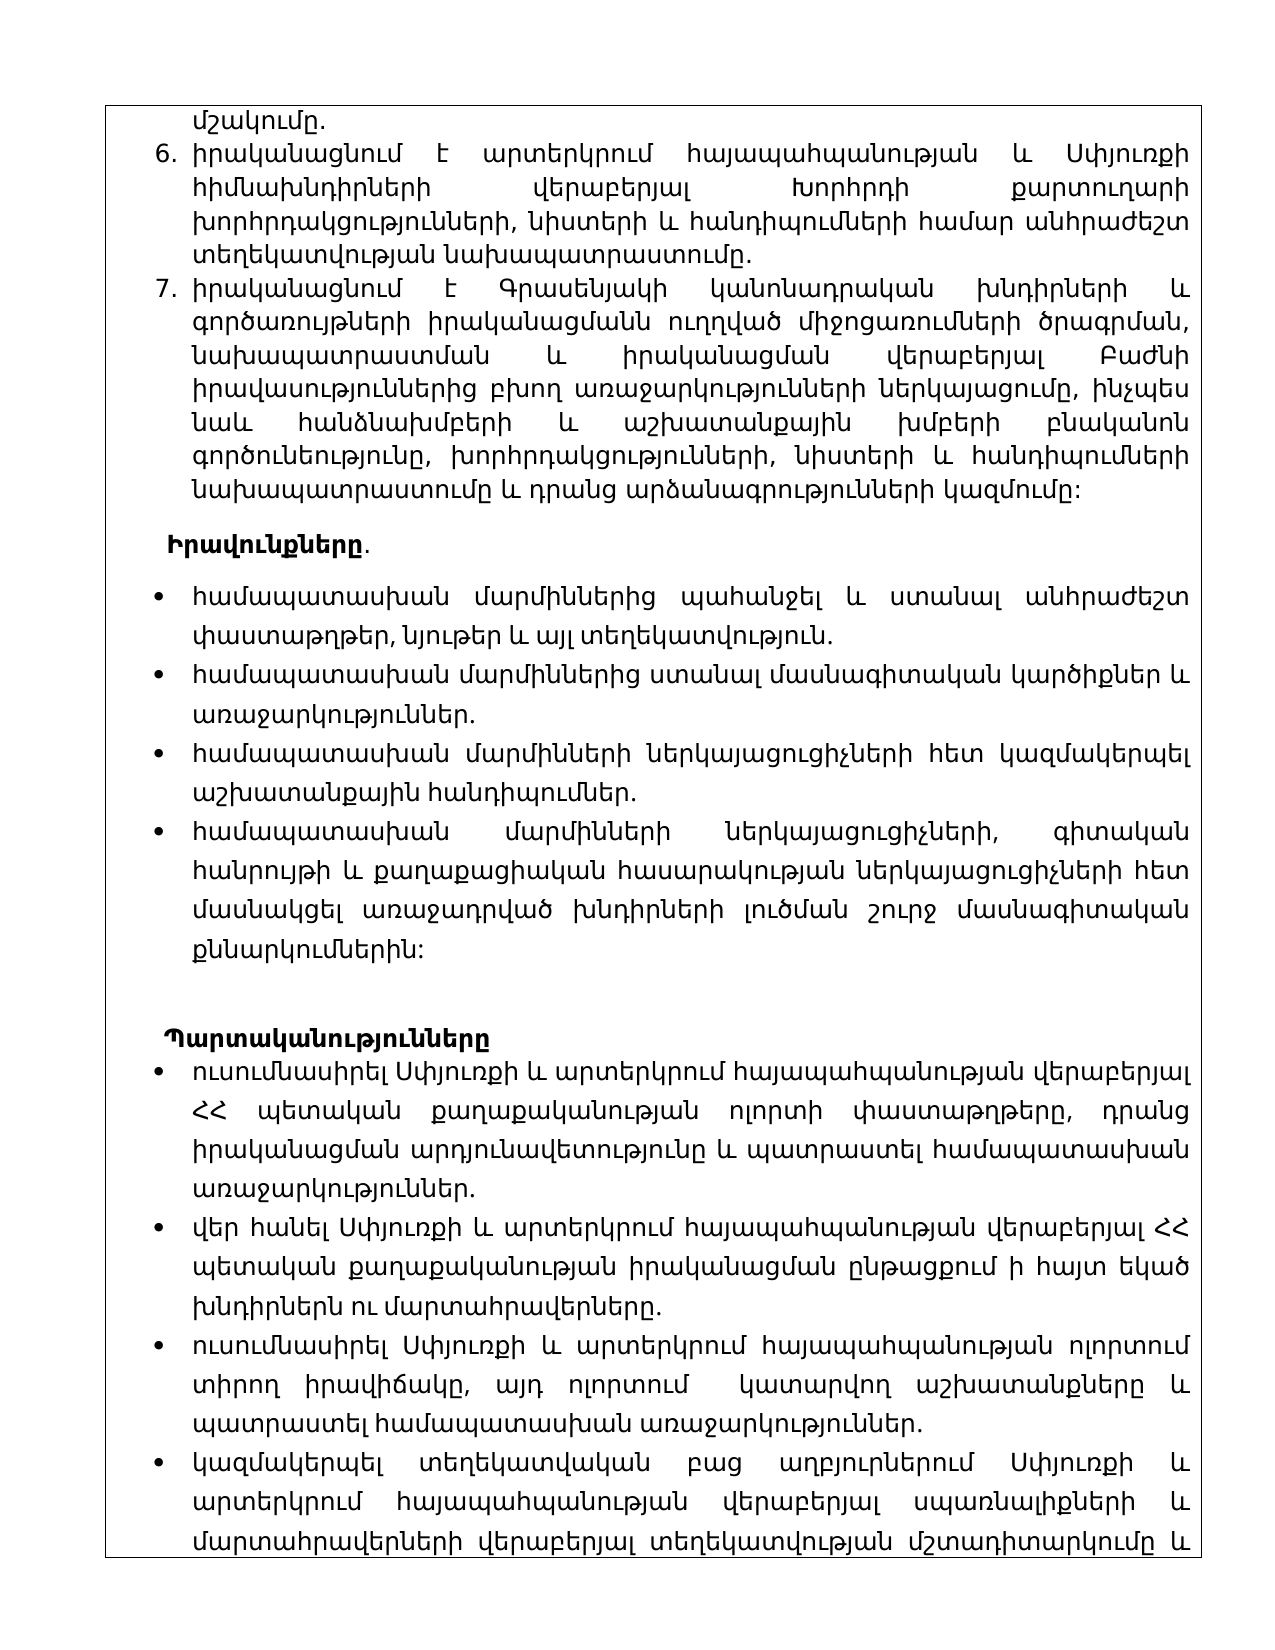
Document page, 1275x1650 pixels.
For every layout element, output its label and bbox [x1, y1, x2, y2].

table_cell [106, 106, 1201, 1557]
